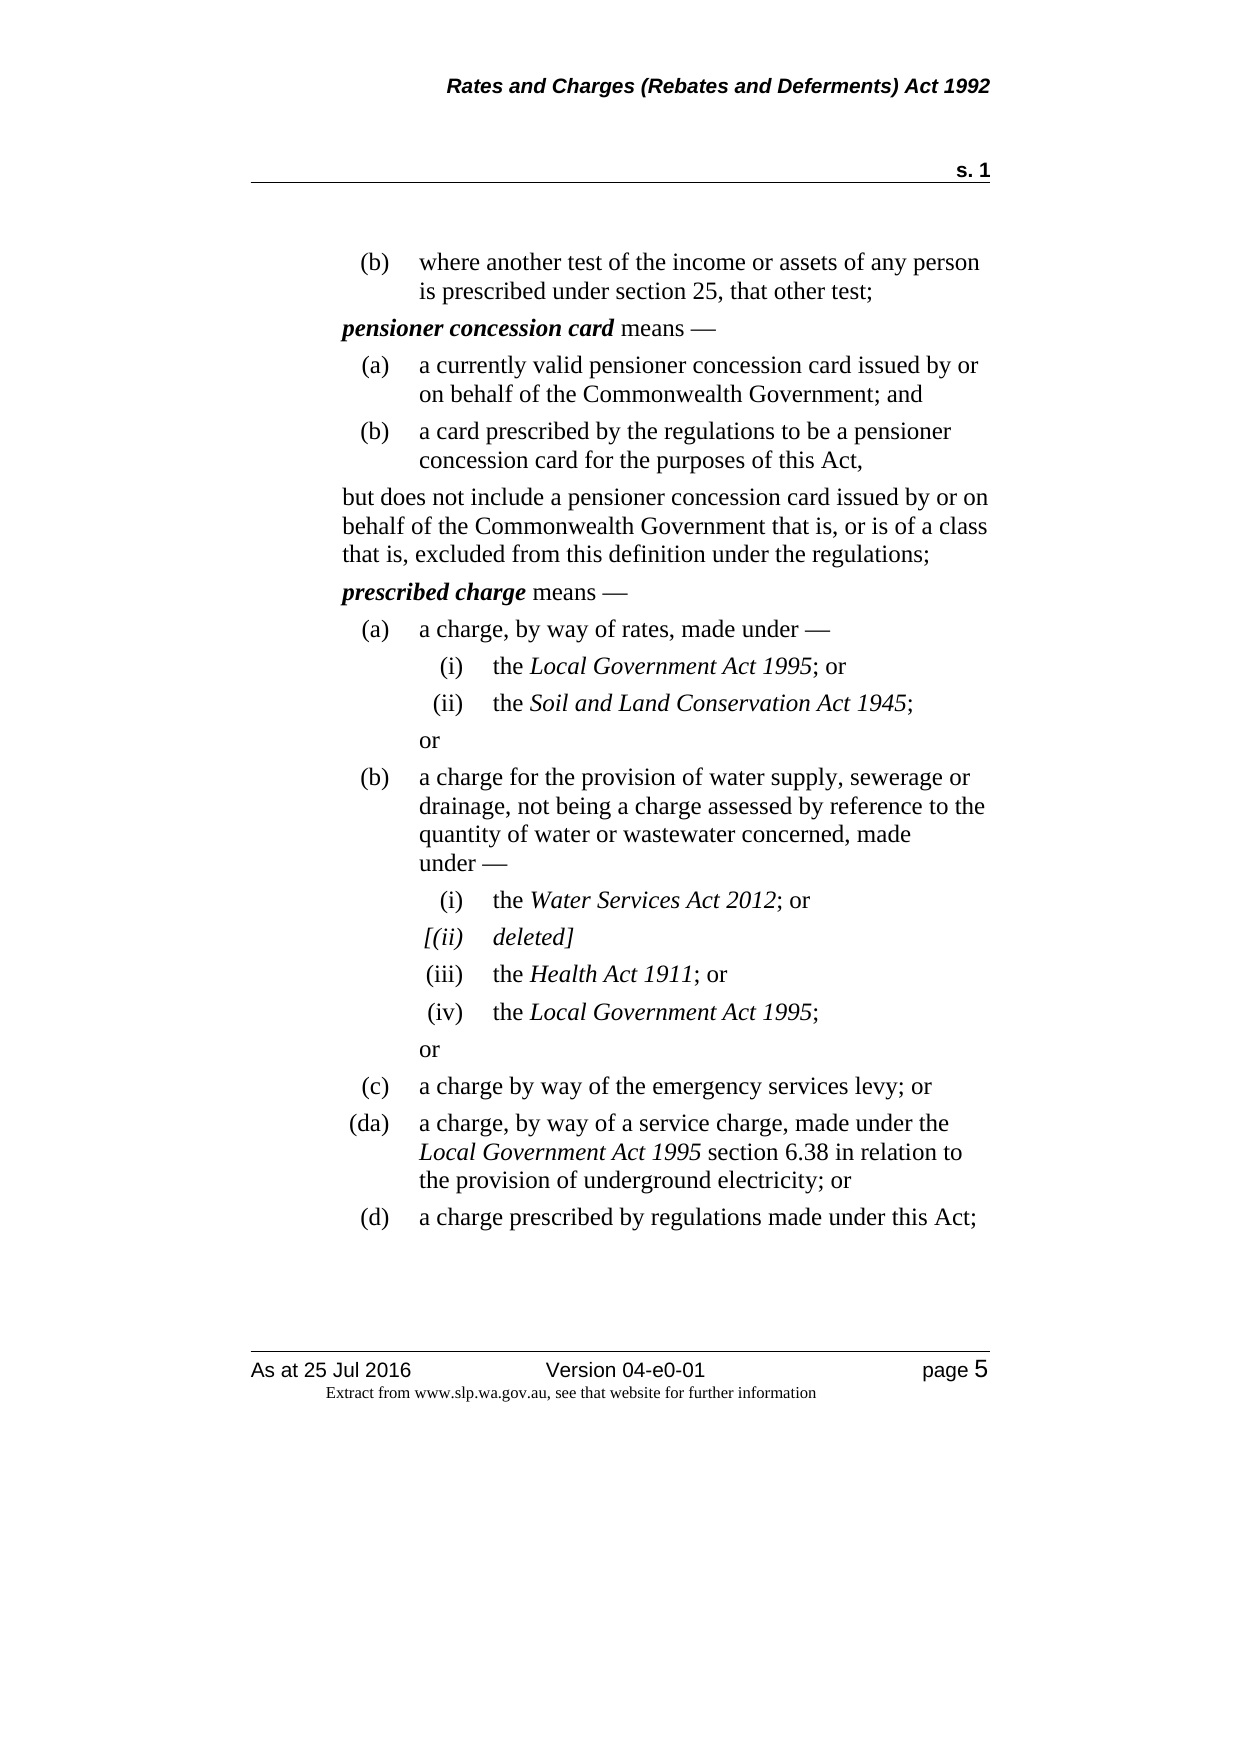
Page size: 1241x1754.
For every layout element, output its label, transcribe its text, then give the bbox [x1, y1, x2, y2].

text prescribed charge means — [251, 577, 990, 605]
text (iii) the Health Act 1911; or [251, 959, 990, 988]
text (d) a charge prescribed by regulations made under this Act; [251, 1202, 990, 1231]
text (a) a charge, by way of rates, made under — [251, 614, 990, 642]
text (i) the Local Government Act 1995; or [251, 651, 990, 679]
text (i) the Water Services Act 2012; or [251, 885, 990, 914]
text (da) a charge, by way of a service charge, made under the Local Government Act 1995 section 6.38 in relation to the provision of underground electricity; or [251, 1108, 990, 1194]
text (c) a charge by way of the emergency services levy; or [251, 1071, 990, 1099]
text (iv) the Local Government Act 1995; [251, 997, 990, 1025]
text or [251, 725, 990, 754]
text but does not include a pensioner concession card issued by or on behalf of the Commonwealth Government that is, or is of a class that is, excluded from this definition under the regulations; [251, 482, 990, 568]
text (b) a card prescribed by the regulations to be a pensioner concession card for the purposes of this Act, [251, 416, 990, 474]
text or [251, 1034, 990, 1062]
text (ii) the Soil and Land Conservation Act 1945; [251, 688, 990, 717]
text pensioner concession card means — [251, 313, 990, 342]
text (a) a currently valid pensioner concession card issued by or on behalf of the Commonwealth Government; and [251, 350, 990, 408]
text (b) a charge for the provision of water supply, sewerage or drainage, not being a charge assessed by reference to the quantity of water or wastewater concerned, made under — [251, 762, 990, 877]
text [(ii) deleted] [251, 922, 990, 951]
text (b) where another test of the income or assets of any person is prescribed under section 25, that other test; [251, 247, 990, 305]
